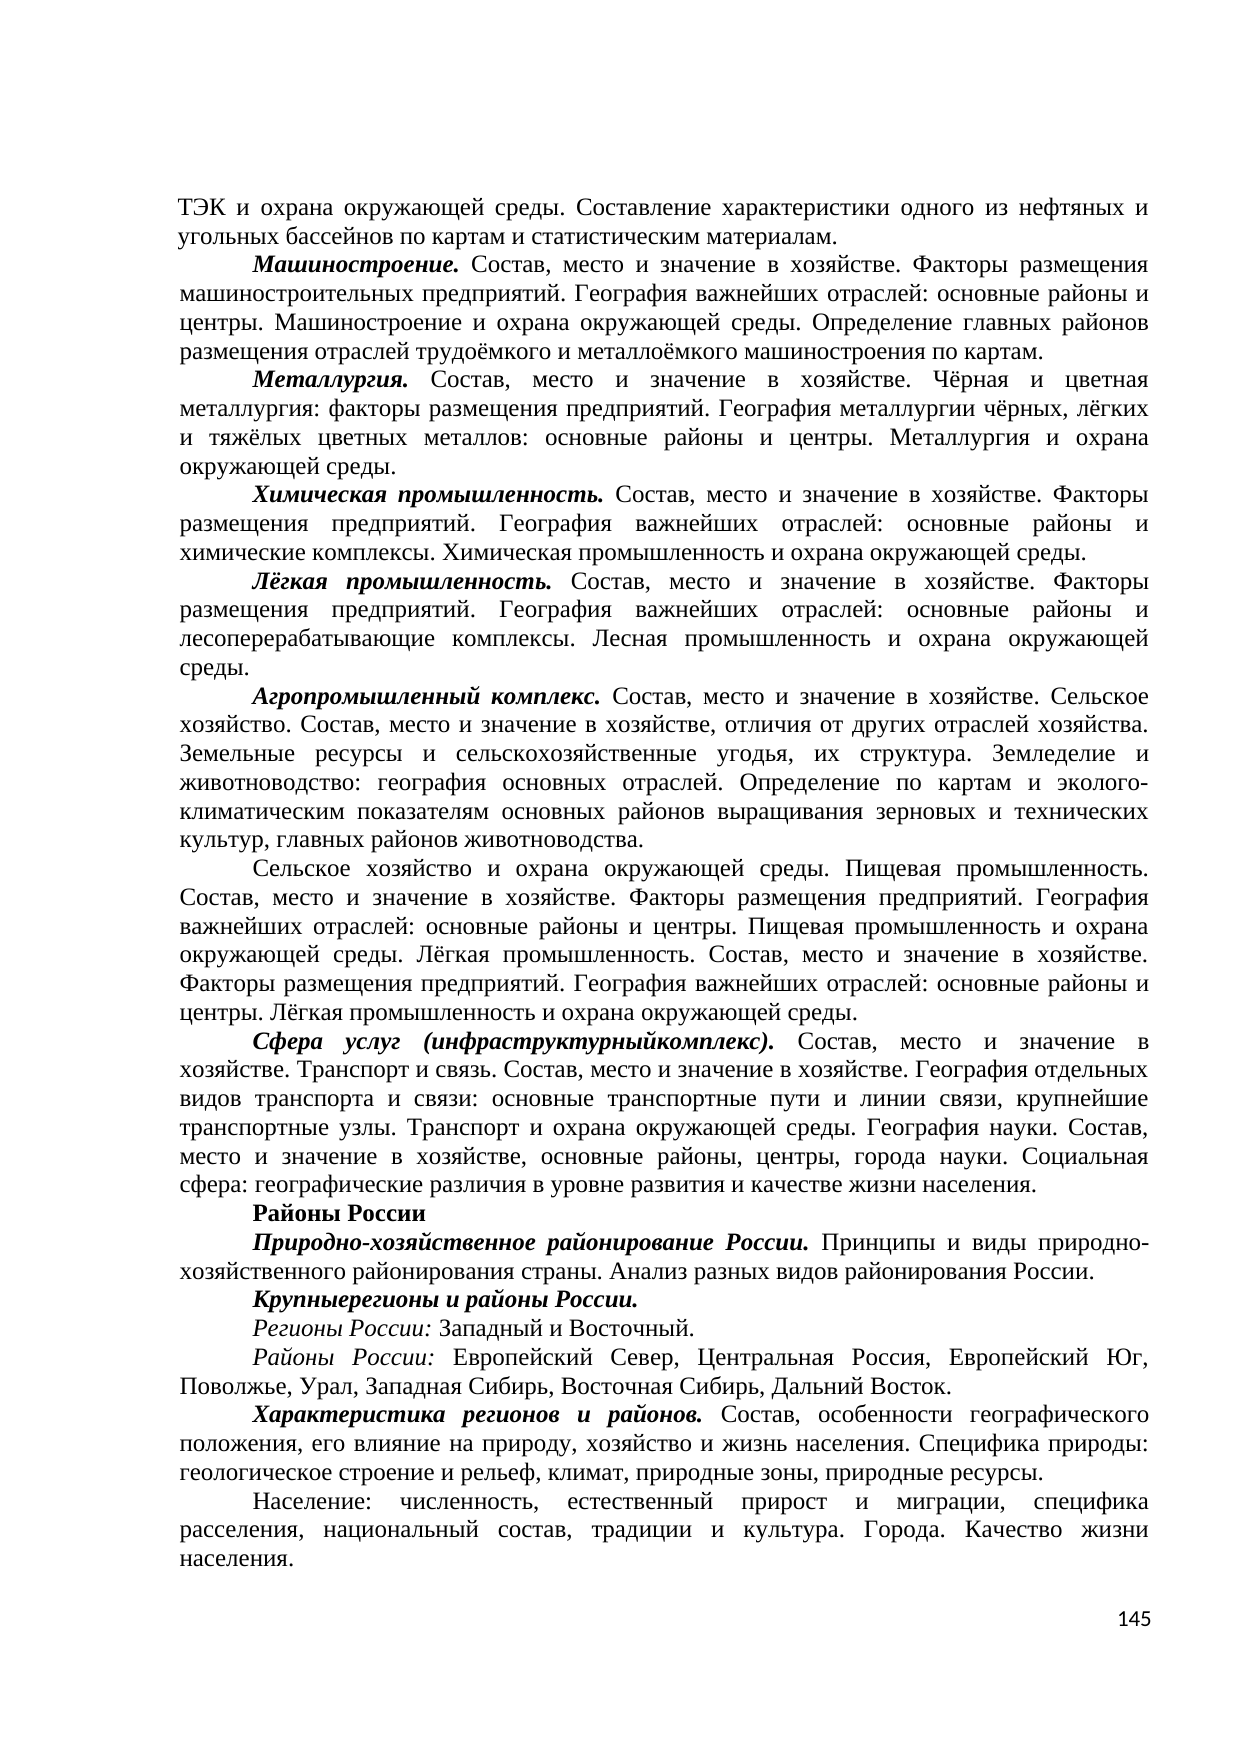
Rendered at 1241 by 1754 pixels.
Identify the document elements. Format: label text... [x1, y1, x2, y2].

text Агропромышленный комплекс. Состав, место и значение в хозяйстве. Сельское хозяйство. Состав, место и значение в хозяйстве, отличия от других отраслей хозяйства. Земельные ресурсы и сельскохозяйственные угодья, их структура. Земледелие и животноводство: география основных отраслей. Определение по картам и эколого- климатическим показателям основных районов выращивания зерновых и технических культур, главных районов животноводства. [179, 681, 1149, 853]
text Металлургия. Состав, место и значение в хозяйстве. Чёрная и цветная металлургия: факторы размещения предприятий. География металлургии чёрных, лёгких и тяжёлых цветных металлов: основные районы и центры. Металлургия и охрана окружающей среды. [179, 364, 1149, 479]
text Природно-хозяйственное районирование России. Принципы и виды природно- хозяйственного районирования страны. Анализ разных видов районирования России. [179, 1227, 1149, 1284]
text Сфера услуг (инфраструктурныйкомплекс). Состав, место и значение в хозяйстве. Транспорт и связь. Состав, место и значение в хозяйстве. География отдельных видов транспорта и связи: основные транспортные пути и линии связи, крупнейшие транспортные узлы. Транспорт и охрана окружающей среды. География науки. Состав, место и значение в хозяйстве, основные районы, центры, города науки. Социальная сфера: географические различия в уровне развития и качестве жизни населения. [179, 1026, 1149, 1198]
text Регионы России: Западный и Восточный. [179, 1313, 1152, 1342]
text Машиностроение. Состав, место и значение в хозяйстве. Факторы размещения машиностроительных предприятий. География важнейших отраслей: основные районы и центры. Машиностроение и охрана окружающей среды. Определение главных районов размещения отраслей трудоёмкого и металлоёмкого машиностроения по картам. [179, 249, 1149, 364]
text Характеристика регионов и районов. Состав, особенности географического положения, его влияние на природу, хозяйство и жизнь населения. Специфика природы: геологическое строение и рельеф, климат, природные зоны, природные ресурсы. [179, 1399, 1149, 1486]
text Сельское хозяйство и охрана окружающей среды. Пищевая промышленность. Состав, место и значение в хозяйстве. Факторы размещения предприятий. География важнейших отраслей: основные районы и центры. Пищевая промышленность и охрана окружающей среды. Лёгкая промышленность. Состав, место и значение в хозяйстве. Факторы размещения предприятий. География важнейших отраслей: основные районы и центры. Лёгкая промышленность и охрана окружающей среды. [179, 853, 1149, 1026]
text Химическая промышленность. Состав, место и значение в хозяйстве. Факторы размещения предприятий. География важнейших отраслей: основные районы и химические комплексы. Химическая промышленность и охрана окружающей среды. [179, 479, 1149, 566]
text Крупныерегионы и районы России. [179, 1284, 1152, 1313]
text Районы России [179, 1198, 1152, 1227]
text Население: численность, естественный прирост и миграции, специфика расселения, национальный состав, традиции и культура. Города. Качество жизни населения. [179, 1486, 1149, 1572]
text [177, 192, 1149, 249]
text Лёгкая промышленность. Состав, место и значение в хозяйстве. Факторы размещения предприятий. География важнейших отраслей: основные районы и лесоперерабатывающие комплексы. Лесная промышленность и охрана окружающей среды. [179, 566, 1149, 681]
text Районы России: Европейский Север, Центральная Россия, Европейский Юг, Поволжье, Урал, Западная Сибирь, Восточная Сибирь, Дальний Восток. [179, 1342, 1149, 1399]
